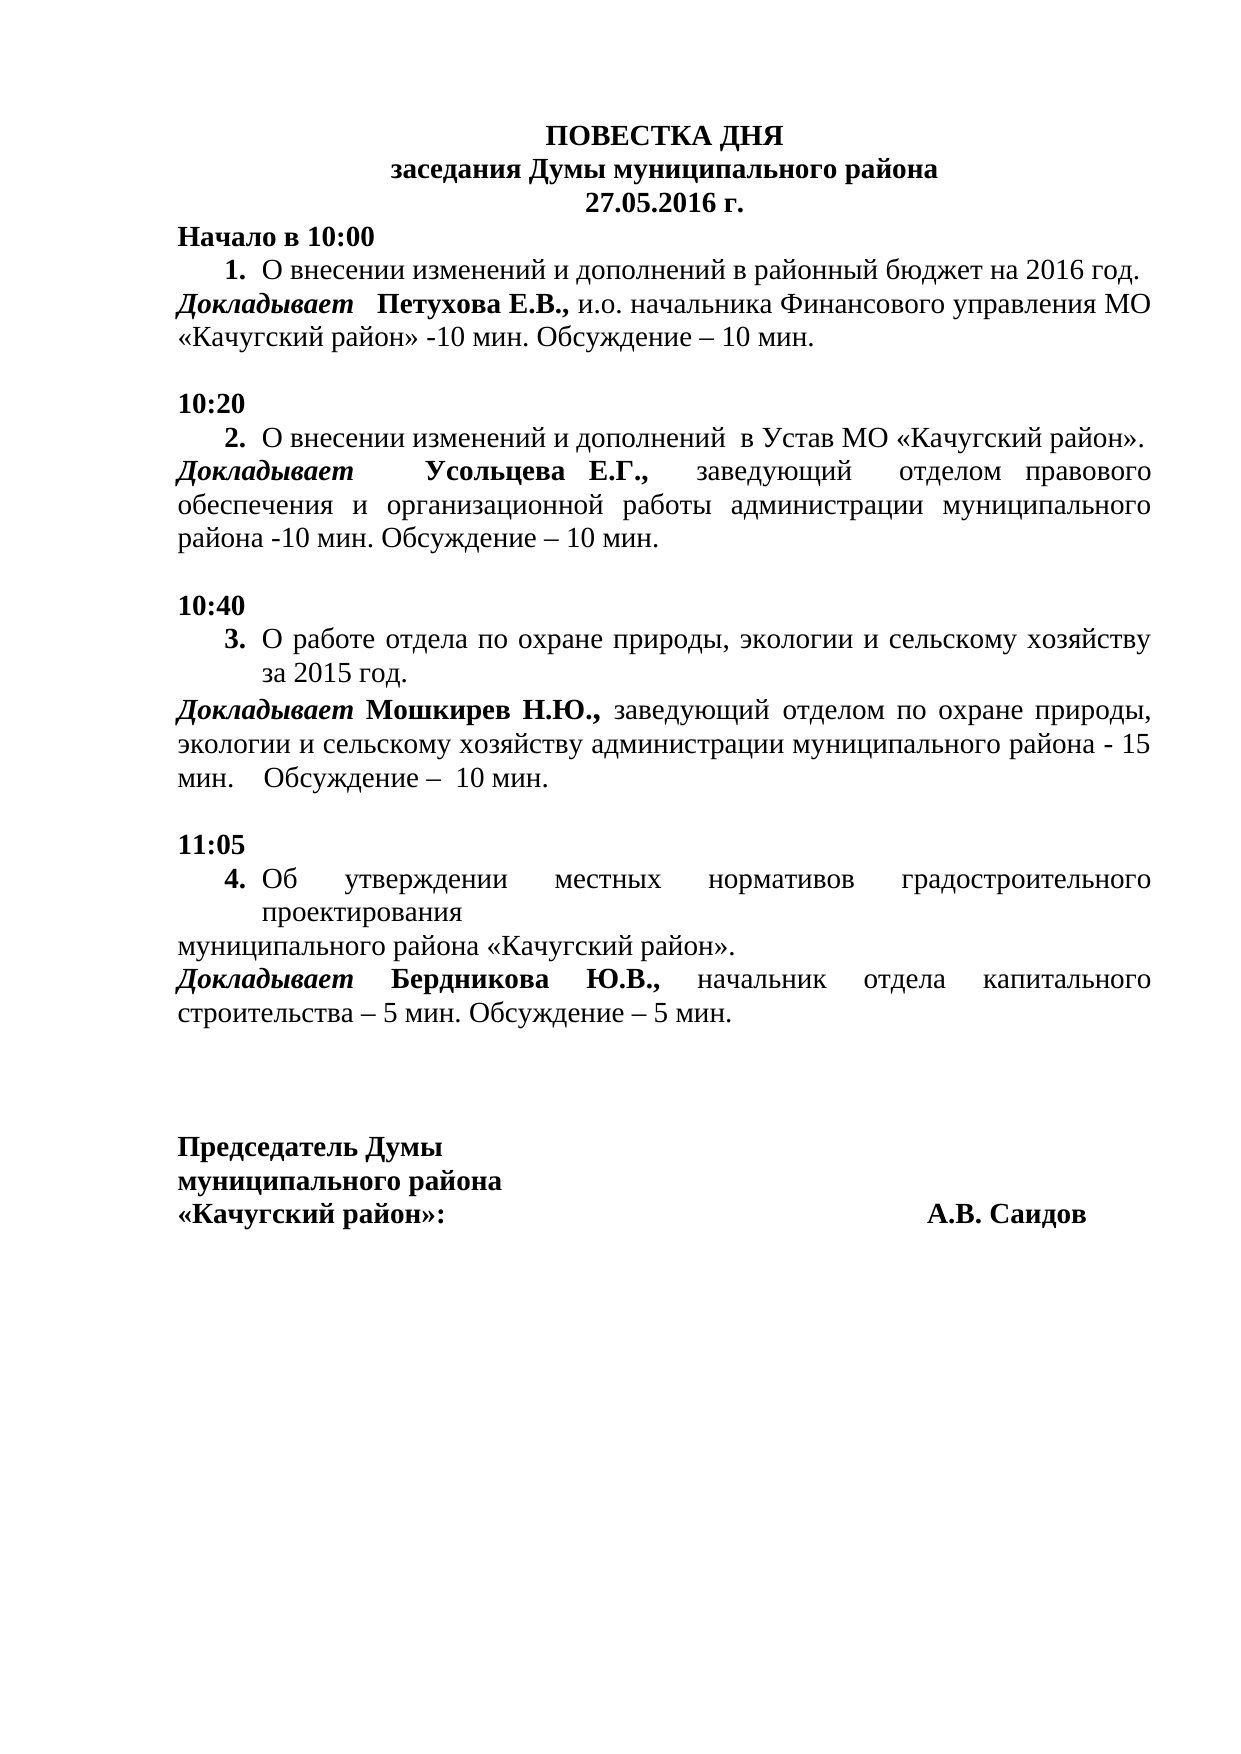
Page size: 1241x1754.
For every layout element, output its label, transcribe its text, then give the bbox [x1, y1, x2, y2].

list О работе отдела по охране природы, экологии и сельскому хозяйству за 2015 год. [224, 621, 1152, 688]
text Начало в 10:00 [177, 219, 1152, 252]
list Об утверждении местных нормативов градостроительного проектирования [224, 861, 1152, 928]
text «Качугский район»: А.В. Саидов [177, 1196, 1152, 1230]
text 10:40 [177, 588, 1152, 621]
text ПОВЕСТКА ДНЯ [177, 118, 1152, 152]
text муниципального района «Качугский район». [177, 928, 1152, 961]
list О внесении изменений и дополнений в районный бюджет на 2016 год. [224, 252, 1152, 286]
text заседания Думы муниципального района [177, 152, 1152, 185]
text Докладывает Мошкирев Н.Ю., заведующий отделом по охране природы, экологии и сельскому хозяйству администрации муниципального района - 15 мин. Обсуждение – 10 мин. [177, 688, 1152, 794]
text Докладывает Усольцева Е.Г., заведующий отделом правового обеспечения и организационной работы администрации муниципального района -10 мин. Обсуждение – 10 мин. [177, 453, 1152, 554]
text 27.05.2016 г. [177, 185, 1152, 219]
text Председатель Думы [177, 1129, 1152, 1163]
text 10:20 [177, 386, 1152, 420]
text Докладывает Бердникова Ю.В., начальник отдела капитального строительства – 5 мин. Обсуждение – 5 мин. [177, 961, 1152, 1028]
text Докладывает Петухова Е.В., и.о. начальника Финансового управления МО «Качугский район» -10 мин. Обсуждение – 10 мин. [177, 286, 1152, 353]
text муниципального района [177, 1163, 1152, 1196]
list О внесении изменений и дополнений в Устав МО «Качугский район». [224, 420, 1152, 453]
text 11:05 [177, 827, 1152, 861]
